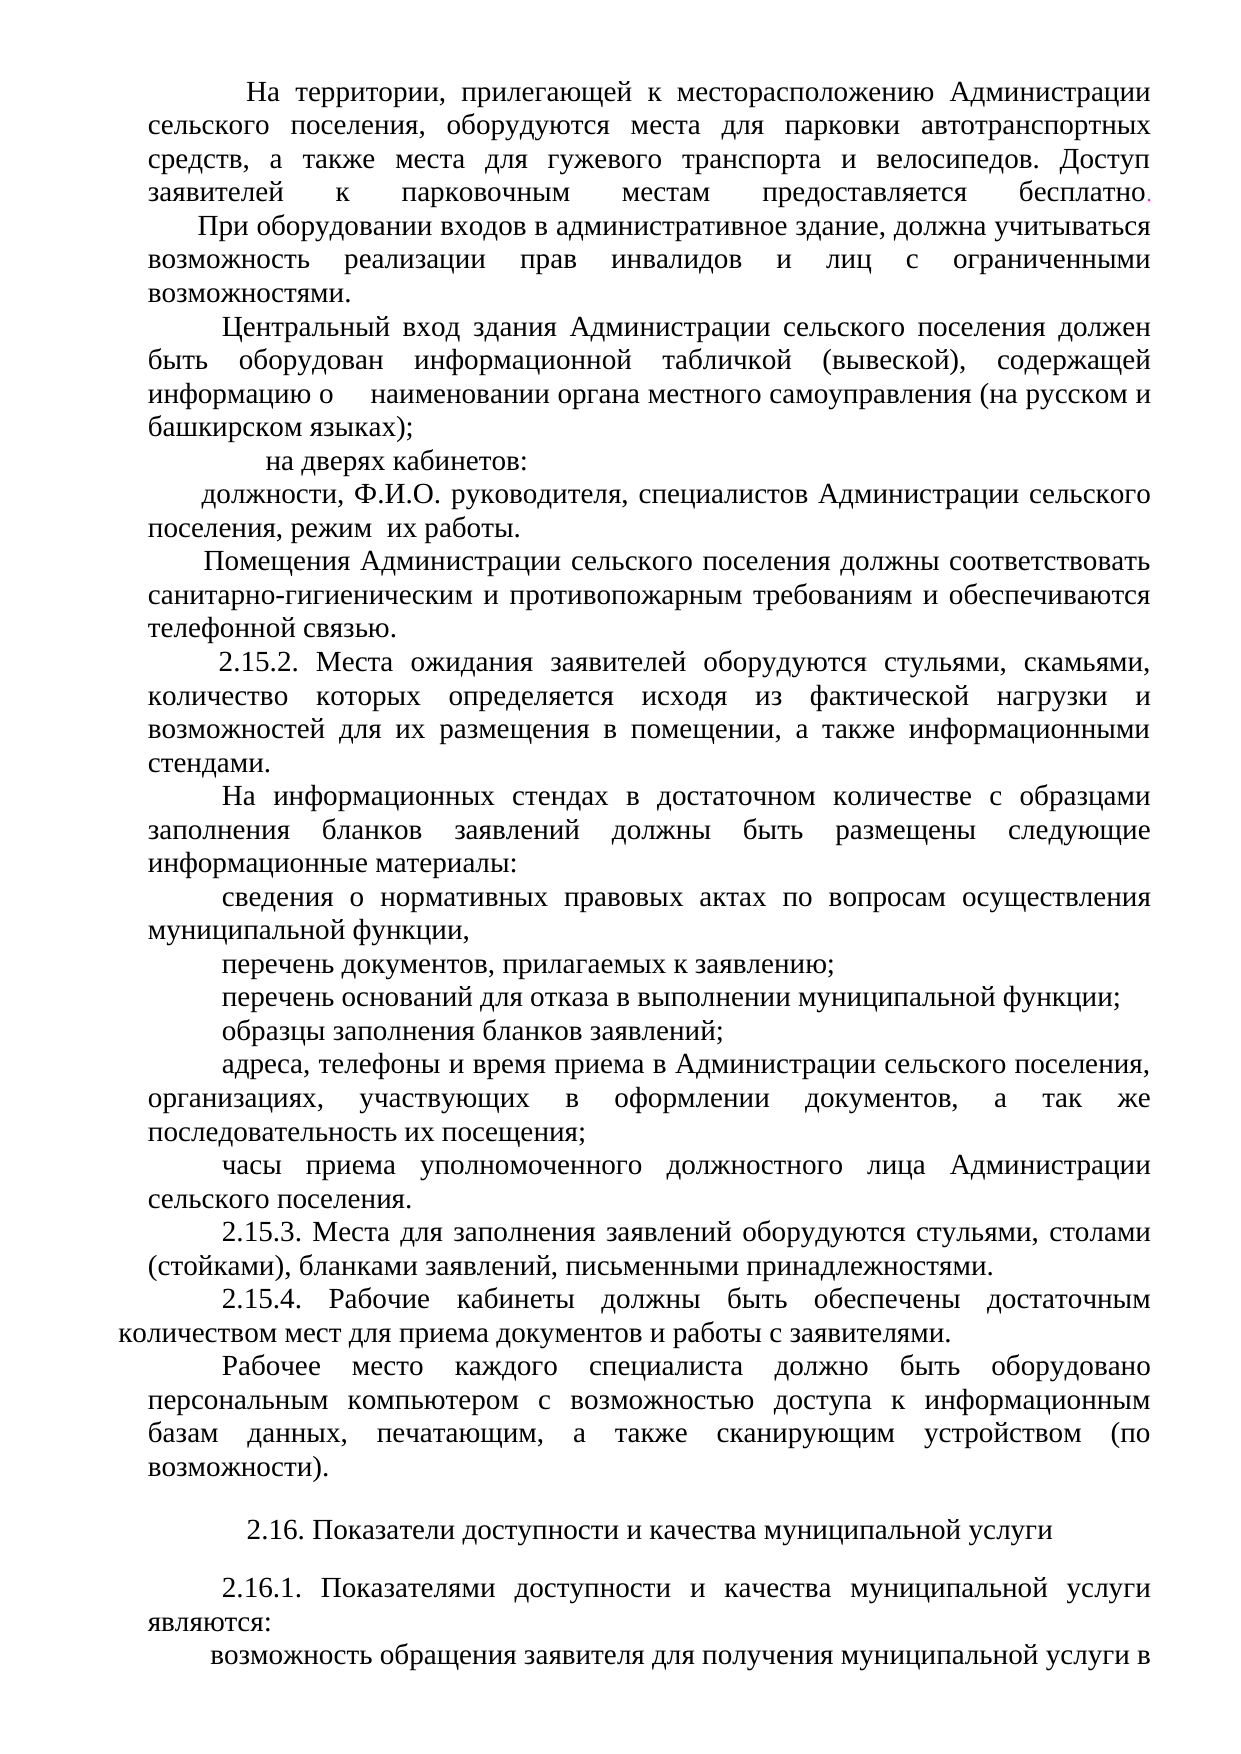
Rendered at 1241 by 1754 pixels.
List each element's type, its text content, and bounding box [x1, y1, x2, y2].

text 2.16. Показатели доступности и качества муниципальной услуги [148, 1512, 1152, 1545]
text перечень оснований для отказа в выполнении муниципальной функции; [148, 979, 1152, 1013]
text образцы заполнения бланков заявлений; [148, 1013, 1152, 1047]
text 2.15.2. Места ожидания заявителей оборудуются стульями, скамьями, количество которых определяется исходя из фактической нагрузки и возможностей для их размещения в помещении, а также информационными стендами. [148, 644, 1152, 778]
text адреса, телефоны и время приема в Администрации сельского поселения, организациях, участвующих в оформлении документов, а так же последовательность их посещения; [148, 1047, 1152, 1147]
text часы приема уполномоченного должностного лица Администрации сельского поселения. [148, 1147, 1152, 1214]
text На информационных стендах в достаточном количестве с образцами заполнения бланков заявлений должны быть размещены следующие информационные материалы: [148, 778, 1152, 879]
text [148, 74, 1152, 309]
text 2.15.3. Места для заполнения заявлений оборудуются стульями, столами (стойками), бланками заявлений, письменными принадлежностями. [148, 1214, 1152, 1281]
text перечень документов, прилагаемых к заявлению; [148, 946, 1152, 979]
text Рабочее место каждого специалиста должно быть оборудовано персональным компьютером с возможностью доступа к информационным базам данных, печатающим, а также сканирующим устройством (по возможности). [148, 1348, 1152, 1483]
text должности, Ф.И.О. руководителя, специалистов Администрации сельского поселения, режим их работы. [148, 476, 1152, 543]
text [148, 1570, 1152, 1671]
text Помещения Администрации сельского поселения должны соответствовать санитарно-гигиеническим и противопожарным требованиям и обеспечиваются телефонной связью. [148, 543, 1152, 644]
text на дверях кабинетов: [148, 443, 1152, 476]
text Центральный вход здания Администрации сельского поселения должен быть оборудован информационной табличкой (вывеской), содержащей информацию о наименовании органа местного самоуправления (на русском и башкирском языках); [148, 309, 1152, 443]
text 2.15.4. Рабочие кабинеты должны быть обеспечены достаточным количеством мест для приема документов и работы с заявителями. [118, 1281, 1152, 1348]
text сведения о нормативных правовых актах по вопросам осуществления муниципальной функции, [148, 879, 1152, 946]
